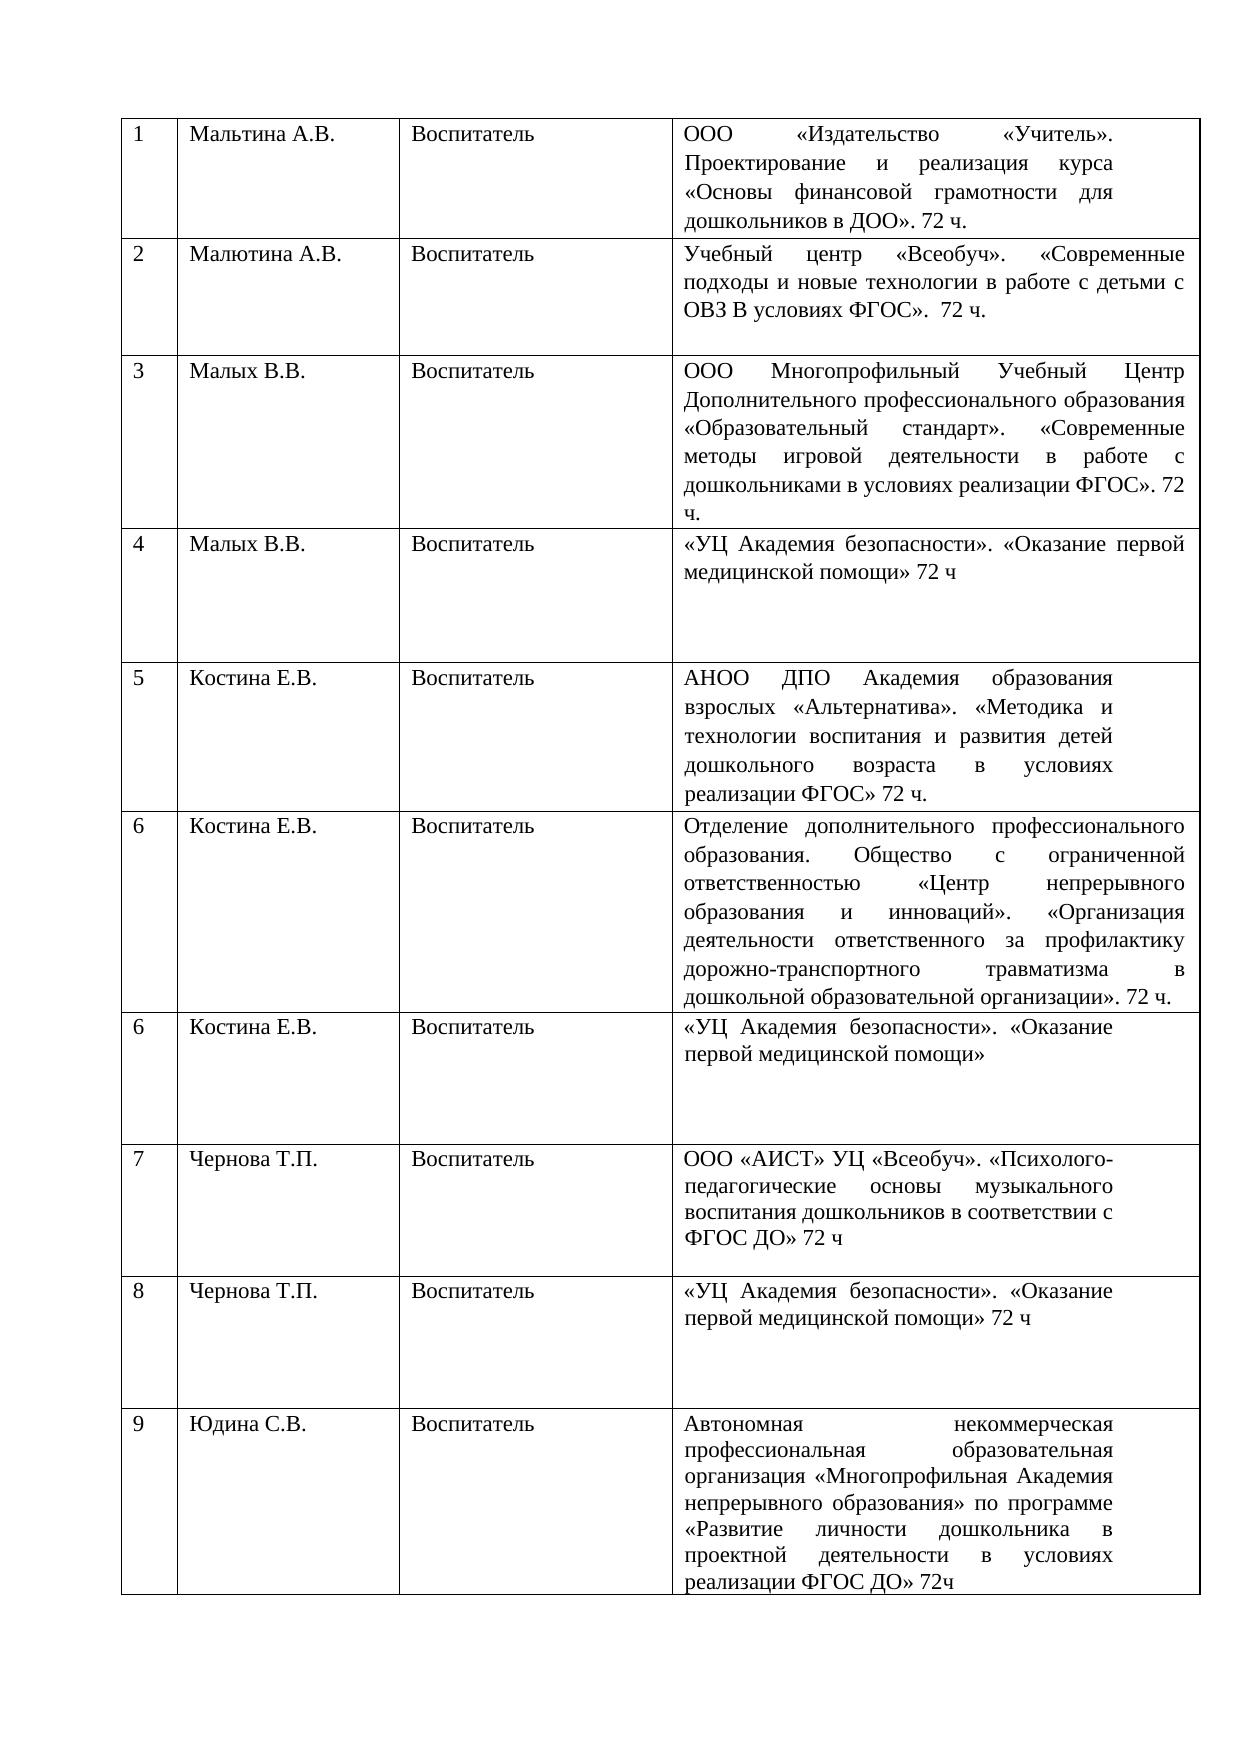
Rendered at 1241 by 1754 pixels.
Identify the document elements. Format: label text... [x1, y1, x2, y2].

table_cell Воспитатель [400, 812, 672, 1012]
table_cell «УЦ Академия безопасности». «Оказание первой медицинской помощи» 72 ч [673, 529, 1199, 662]
table_header Мальтина А.В. [178, 119, 399, 238]
table_cell Учебный центр «Всеобуч». «Современные подходы и новые технологии в работе с детьми с ОВЗ В условиях ФГОС». 72 ч. [673, 239, 1199, 355]
table_cell ООО «АИСТ» УЦ «Всеобуч». «Психолого- педагогические основы музыкального воспитания дошкольников в соответствии с ФГОС ДО» 72 ч [673, 1145, 1199, 1276]
table_cell Юдина С.В. [178, 1409, 399, 1594]
table_cell Малых В.В. [178, 356, 399, 528]
table_cell Костина Е.В. [178, 663, 399, 811]
table_cell 8 [122, 1277, 177, 1408]
table_cell Костина Е.В. [178, 812, 399, 1012]
table_cell Воспитатель [400, 239, 672, 355]
table_cell Воспитатель [400, 1409, 672, 1594]
table_cell Чернова Т.П. [178, 1277, 399, 1408]
table_cell Воспитатель [400, 529, 672, 662]
table_cell 5 [122, 663, 177, 811]
table_cell «УЦ Академия безопасности». «Оказание первой медицинской помощи» 72 ч [673, 1277, 1199, 1408]
table_cell АНОО ДПО Академия образования взрослых «Альтернатива». «Методика и технологии воспитания и развития детей дошкольного возраста в условиях реализации ФГОС» 72 ч. [673, 663, 1199, 811]
table_cell Воспитатель [400, 1145, 672, 1276]
table_cell Чернова Т.П. [178, 1145, 399, 1276]
table_header Воспитатель [400, 119, 672, 238]
table_cell Воспитатель [400, 356, 672, 528]
table_cell Воспитатель [400, 1277, 672, 1408]
table_cell 6 [122, 1013, 177, 1144]
table_cell 7 [122, 1145, 177, 1276]
table_cell Воспитатель [400, 663, 672, 811]
table_cell Малых В.В. [178, 529, 399, 662]
table_cell 4 [122, 529, 177, 662]
table_cell Автономная некоммерческая профессиональная образовательная организация «Многопрофильная Академия непрерывного образования» по программе «Развитие личности дошкольника в проектной деятельности в условиях реализации ФГОС ДО» 72ч [673, 1409, 1199, 1594]
table_cell ООО Многопрофильный Учебный Центр Дополнительного профессионального образования «Образовательный стандарт». «Современные методы игровой деятельности в работе с дошкольниками в условиях реализации ФГОС». 72 ч. [673, 356, 1199, 528]
table_header 1 [122, 119, 177, 238]
table_cell 9 [122, 1409, 177, 1594]
table_cell 6 [122, 812, 177, 1012]
table_cell Отделение дополнительного профессионального образования. Общество с ограниченной ответственностью «Центр непрерывного образования и инноваций». «Организация деятельности ответственного за профилактику дорожно-транспортного травматизма в дошкольной образовательной организации». 72 ч. [673, 812, 1199, 1012]
table_cell 3 [122, 356, 177, 528]
table_cell Костина Е.В. [178, 1013, 399, 1144]
table_cell «УЦ Академия безопасности». «Оказание первой медицинской помощи» [673, 1013, 1199, 1144]
table_cell Малютина А.В. [178, 239, 399, 355]
table_cell 2 [122, 239, 177, 355]
table_cell Воспитатель [400, 1013, 672, 1144]
table_header ООО «Издательство «Учитель». Проектирование и реализация курса «Основы финансовой грамотности для дошкольников в ДОО». 72 ч. [673, 119, 1199, 238]
